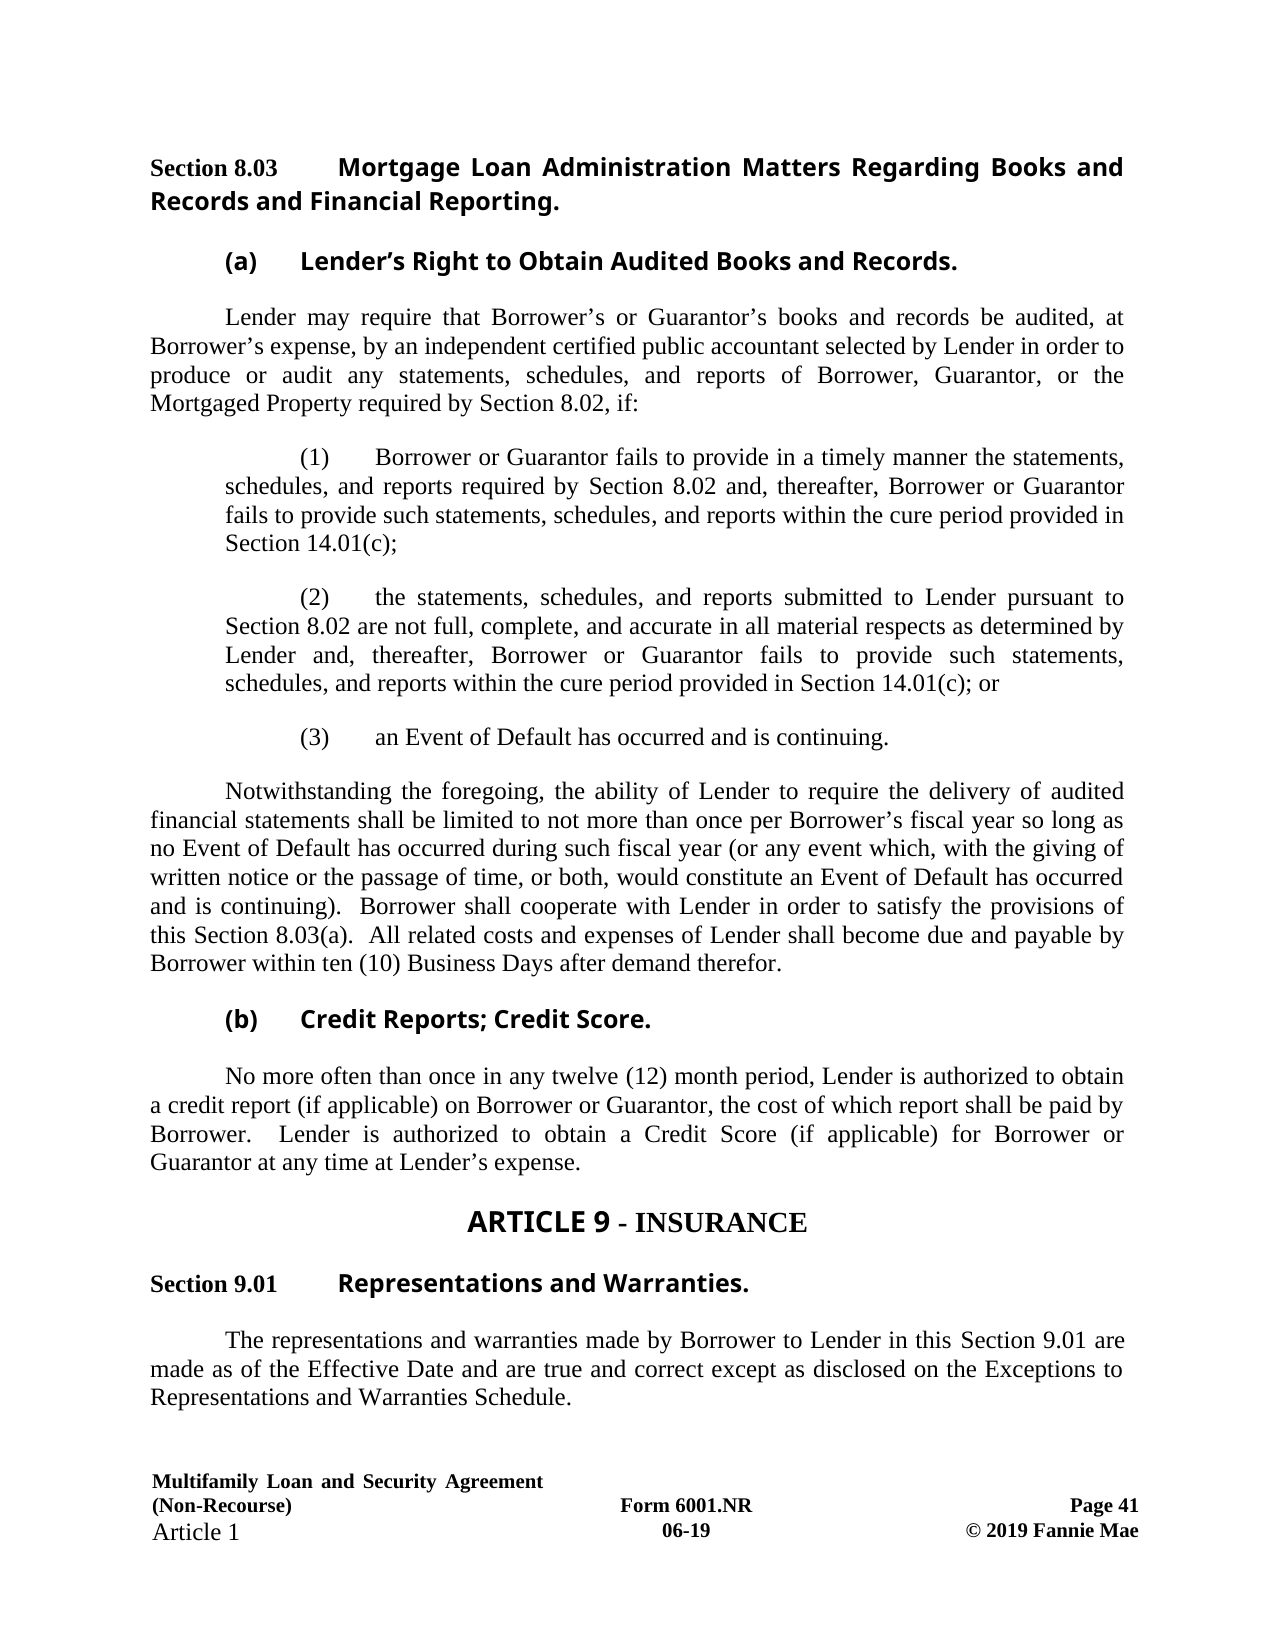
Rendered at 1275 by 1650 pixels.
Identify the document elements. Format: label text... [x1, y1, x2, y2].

subtitle Lender’s Right to Obtain Audited Books and Records. [150, 243, 1125, 277]
subtitle Borrower or Guarantor fails to provide in a timely manner the statements, schedules, and reports required by Section 8.02 and, thereafter, Borrower or Guarantor fails to provide such statements, schedules, and reports within the cure period provided in Section 14.01(c); [225, 442, 1125, 557]
text The representations and warranties made by Borrower to Lender in this Section 9.01 are made as of the Effective Date and are true and correct except as disclosed on the Exceptions to Representations and Warranties Schedule. [150, 1325, 1125, 1411]
text No more often than once in any twelve (12) month period, Lender is authorized to obtain a credit report (if applicable) on Borrower or Guarantor, the cost of which report shall be paid by Borrower. Lender is authorized to obtain a Credit Score (if applicable) for Borrower or Guarantor at any time at Lender’s expense. [150, 1061, 1125, 1176]
subtitle Mortgage Loan Administration Matters Regarding Books and Records and . [150, 150, 1125, 218]
text Lender may require that Borrower’s or Guarantor’s books and records be audited, at Borrower’s expense, by an independent certified public accountant selected by Lender in order to produce or audit any statements, schedules, and reports of Borrower, Guarantor, or the Mortgaged Property required by Section 8.02, if: [150, 302, 1125, 417]
subtitle Representations and Warranties. [150, 1266, 1125, 1300]
subtitle an Event of Default has occurred and is continuing. [225, 722, 1125, 751]
subtitle the statements, schedules, and reports submitted to Lender pursuant to Section 8.02 are not full, complete, and accurate in all material respects as determined by Lender and, thereafter, Borrower or Guarantor fails to provide such statements, schedules, and reports within the cure period provided in Section 14.01(c); or [225, 582, 1125, 697]
subtitle Credit Reports; Credit Score. [150, 1002, 1125, 1036]
text Notwithstanding the foregoing, the ability of Lender to require the delivery of audited financial statements shall be limited to not more than once per Borrower’s fiscal year so long as no Event of Default has occurred during such fiscal year (or any event which, with the giving of written notice or the passage of time, or both, would constitute an Event of Default has occurred and is continuing). Borrower shall cooperate with Lender in order to satisfy the provisions of this Section 8.03(a). All related costs and expenses of Lender shall become due and payable by Borrower within ten (10) Business Days after demand therefor. [150, 776, 1125, 977]
subtitle - INSURANCE [150, 1201, 1125, 1241]
